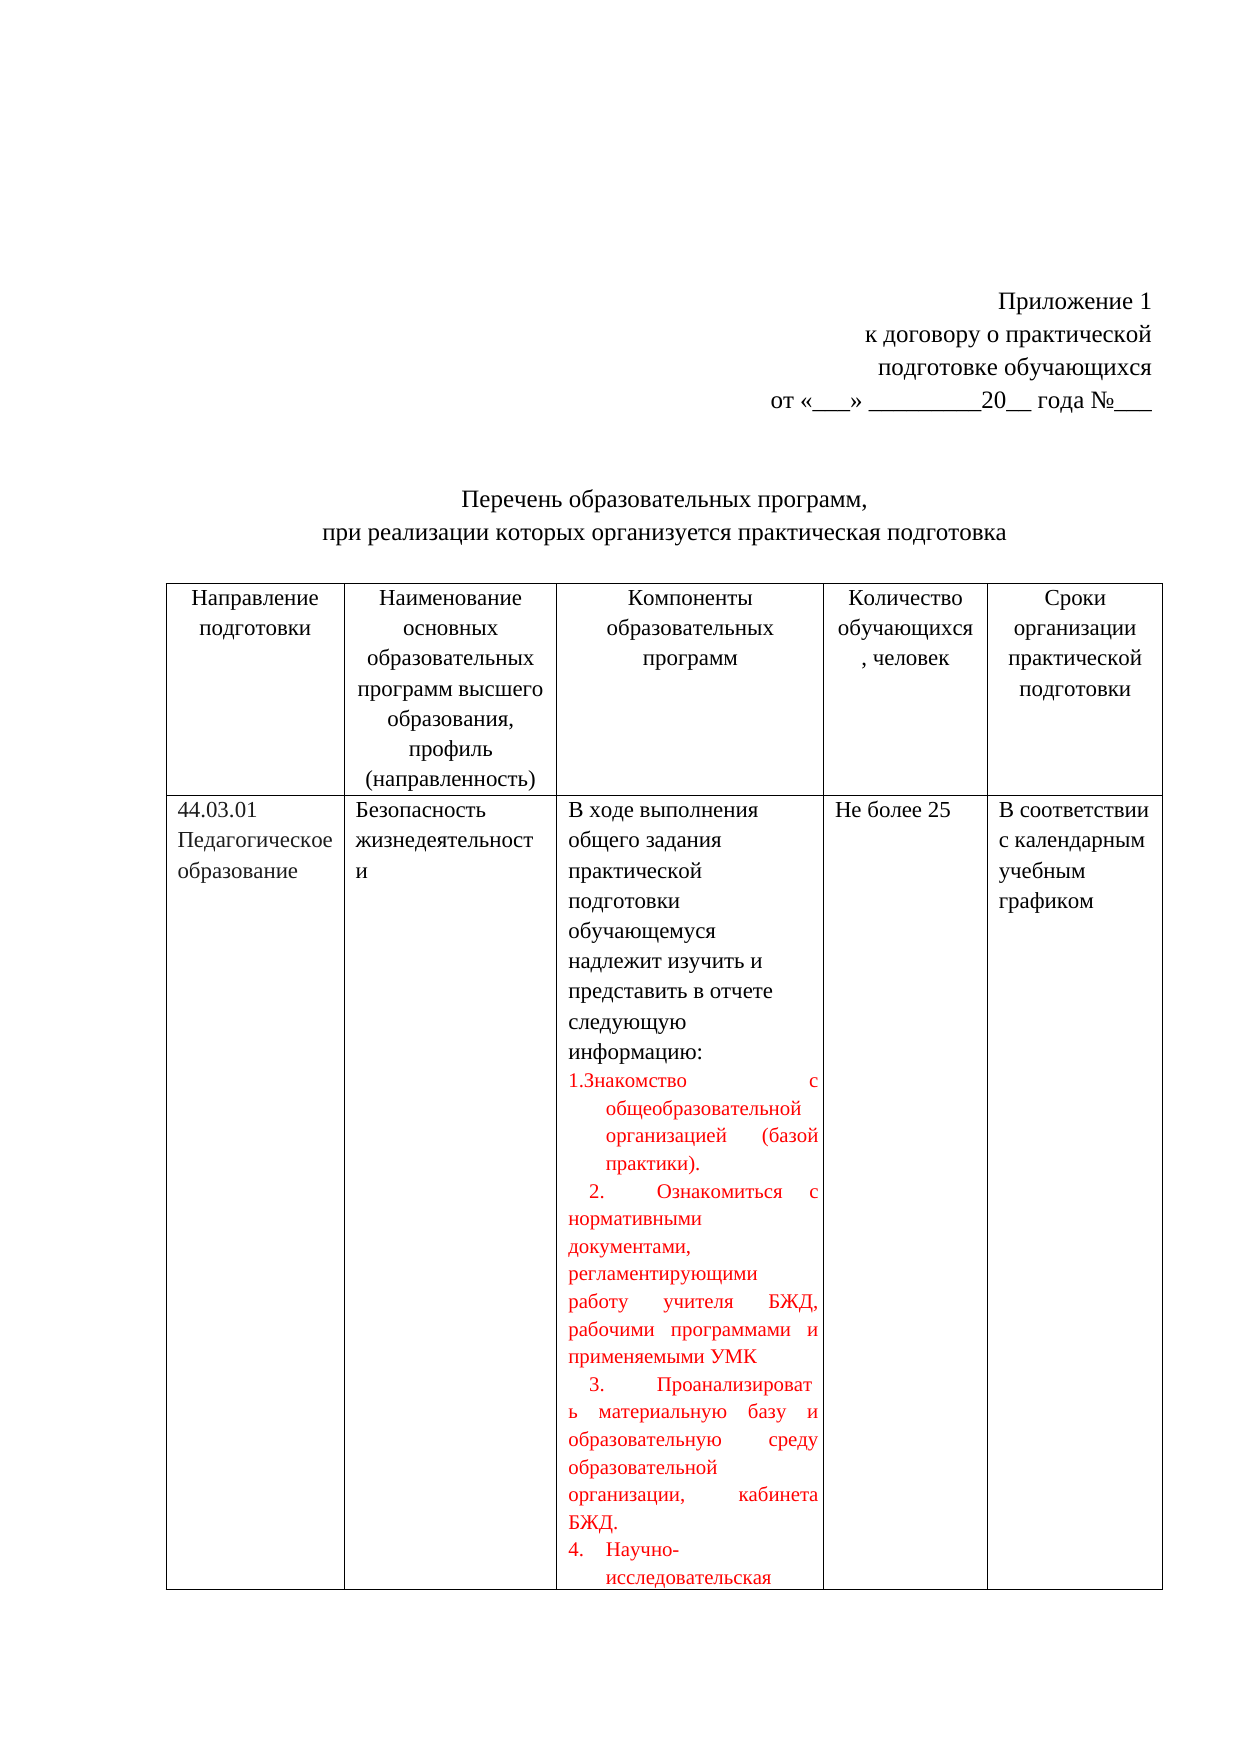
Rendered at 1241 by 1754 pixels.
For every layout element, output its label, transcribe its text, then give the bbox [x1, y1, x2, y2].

table_header Наименование основных образовательных программ высшего образования, профиль (направленность) [345, 584, 556, 795]
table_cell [167, 796, 344, 1589]
table_header Сроки организации практической подготовки [988, 584, 1162, 795]
text Перечень образовательных программ, [177, 484, 1152, 513]
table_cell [345, 796, 556, 1589]
text Приложение 1 [177, 286, 1152, 314]
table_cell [557, 796, 823, 1589]
text к договору о практической [177, 319, 1152, 348]
table_cell Не более 25 [824, 796, 987, 1589]
text от «___» _________20__ года №___ [177, 385, 1152, 414]
table_header Направление подготовки [167, 584, 344, 795]
text при реализации которых организуется практическая подготовка [177, 517, 1152, 546]
table_header Компоненты образовательных программ [557, 584, 823, 795]
text подготовке обучающихся [177, 352, 1152, 381]
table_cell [988, 796, 1162, 1589]
table_header Количество обучающихся, человек [824, 584, 987, 795]
